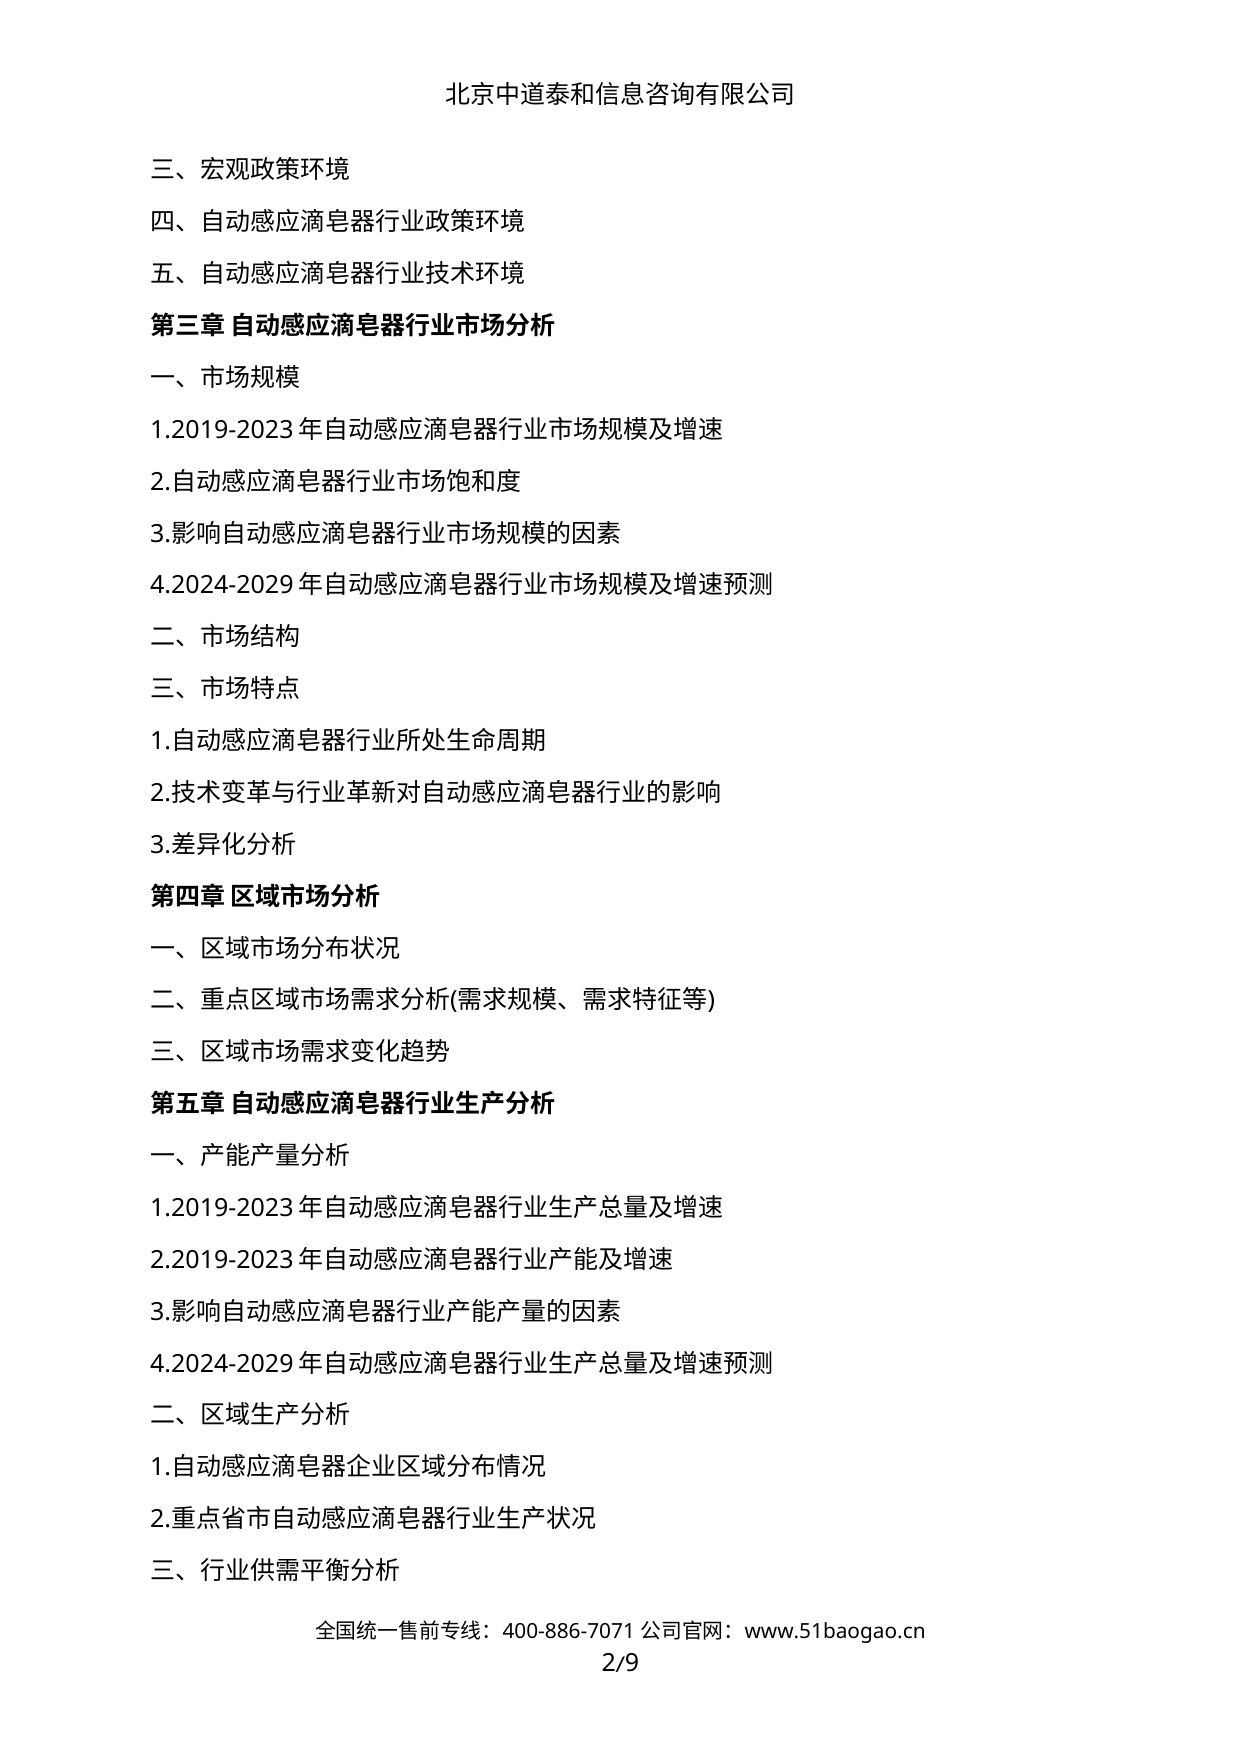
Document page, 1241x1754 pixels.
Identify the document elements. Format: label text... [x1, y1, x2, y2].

text 二、市场结构 [150, 617, 1090, 653]
text 3.影响自动感应滴皂器行业市场规模的因素 [150, 513, 1090, 549]
text 第三章 自动感应滴皂器行业市场分析 [150, 306, 1090, 342]
text 1.自动感应滴皂器行业所处生命周期 [150, 721, 1090, 757]
text 2.重点省市自动感应滴皂器行业生产状况 [150, 1499, 1090, 1535]
text 二、重点区域市场需求分析(需求规模、需求特征等) [150, 980, 1090, 1016]
text 1.自动感应滴皂器企业区域分布情况 [150, 1447, 1090, 1483]
text 第四章 区域市场分析 [150, 876, 1090, 912]
text 三、宏观政策环境 [150, 150, 1090, 186]
text 1.2019-2023年自动感应滴皂器行业生产总量及增速 [150, 1187, 1090, 1224]
text 三、行业供需平衡分析 [150, 1551, 1090, 1587]
text 四、自动感应滴皂器行业政策环境 [150, 202, 1090, 238]
text 4.2024-2029年自动感应滴皂器行业生产总量及增速预测 [150, 1343, 1090, 1379]
text 三、市场特点 [150, 669, 1090, 705]
text 五、自动感应滴皂器行业技术环境 [150, 254, 1090, 290]
text 一、区域市场分布状况 [150, 928, 1090, 964]
text 第五章 自动感应滴皂器行业生产分析 [150, 1084, 1090, 1120]
text 2.自动感应滴皂器行业市场饱和度 [150, 461, 1090, 497]
text 2.2019-2023年自动感应滴皂器行业产能及增速 [150, 1239, 1090, 1276]
text 2.技术变革与行业革新对自动感应滴皂器行业的影响 [150, 772, 1090, 809]
text 1.2019-2023年自动感应滴皂器行业市场规模及增速 [150, 409, 1090, 446]
text 二、区域生产分析 [150, 1395, 1090, 1431]
text 3.差异化分析 [150, 824, 1090, 861]
text 3.影响自动感应滴皂器行业产能产量的因素 [150, 1291, 1090, 1327]
text 三、区域市场需求变化趋势 [150, 1032, 1090, 1068]
text 一、市场规模 [150, 357, 1090, 394]
text 4.2024-2029年自动感应滴皂器行业市场规模及增速预测 [150, 565, 1090, 601]
text 一、产能产量分析 [150, 1136, 1090, 1172]
